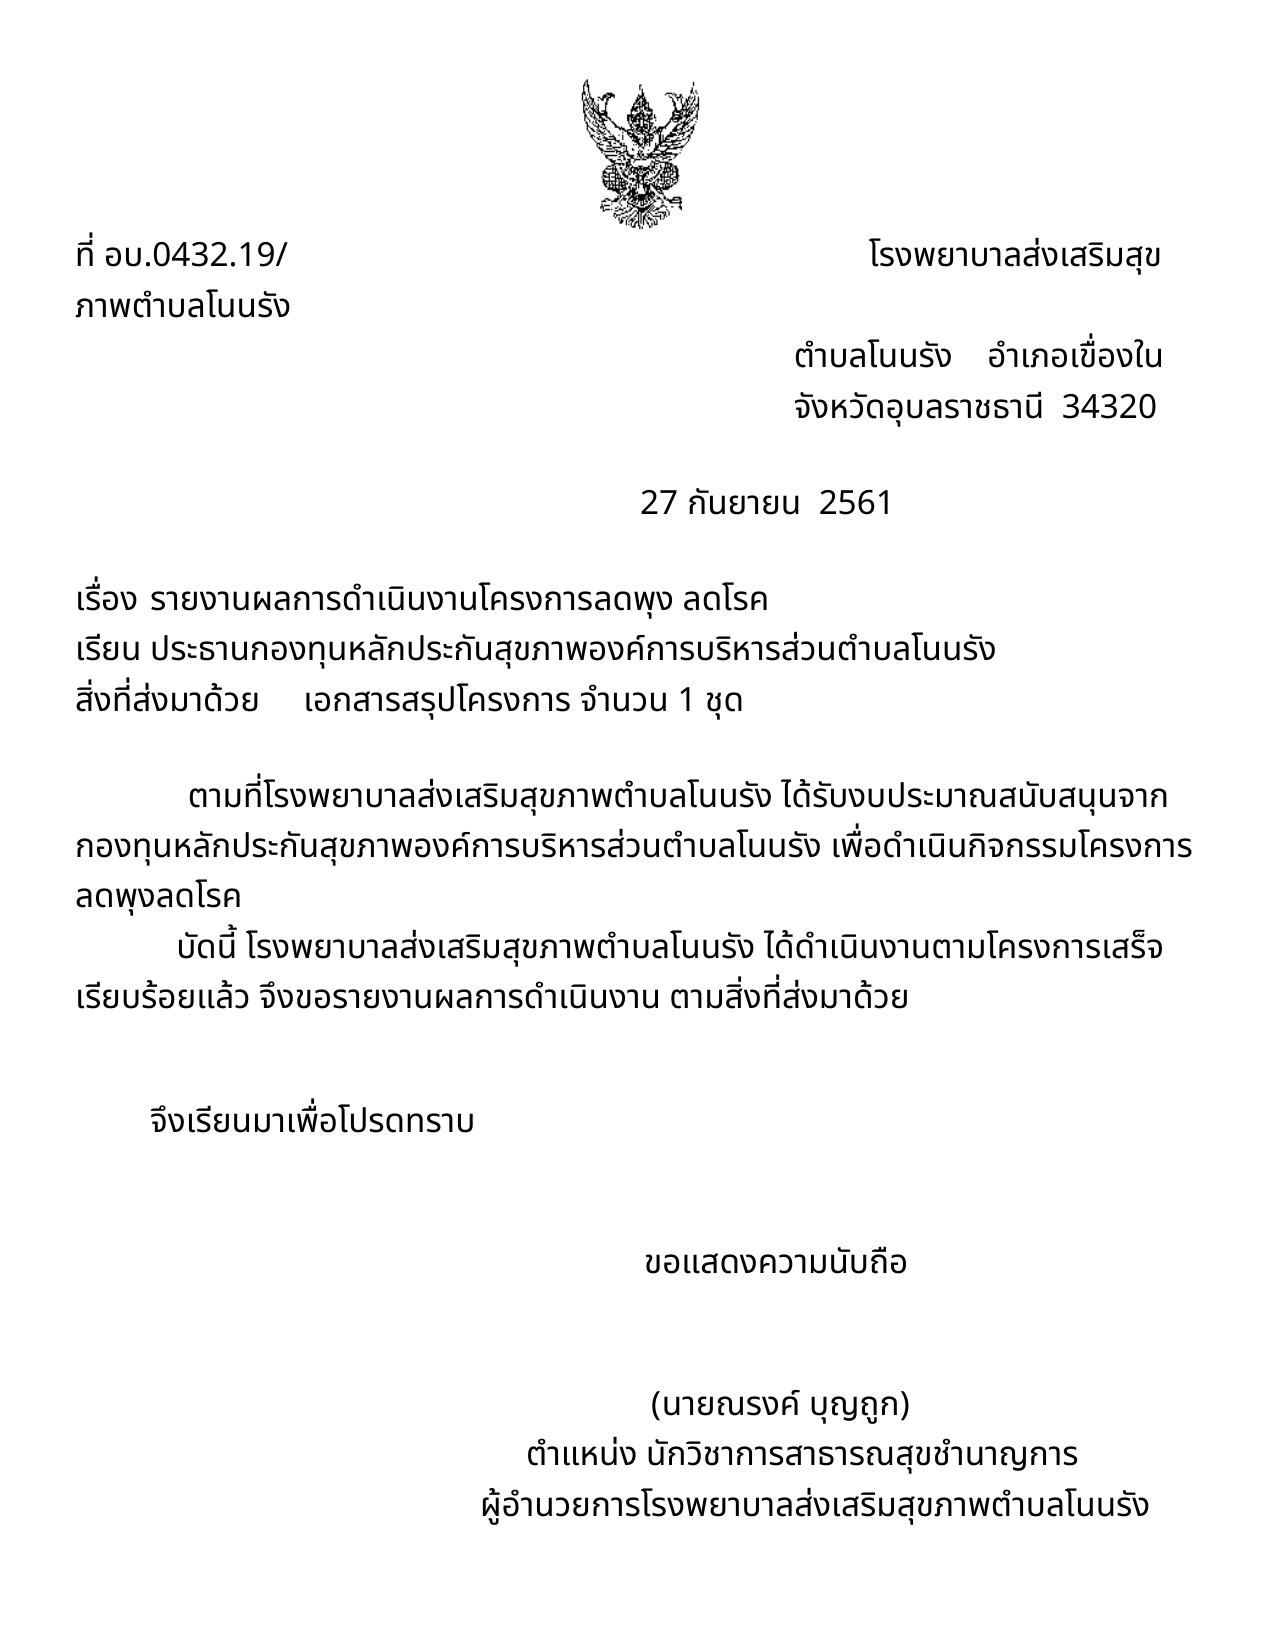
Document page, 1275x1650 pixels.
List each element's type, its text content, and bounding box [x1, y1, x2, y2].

text เรื่อง รายงานผลการดำเนินงานโครงการลดพุง ลดโรค [75, 575, 1200, 625]
text ผู้อำนวยการโรงพยาบาลส่งเสริมสุขภาพตำบลโนนรัง [75, 1481, 1200, 1531]
text ตำบลโนนรัง อำเภอเขื่องใน [75, 332, 1200, 383]
text ที่ อบ.0432.19/ โรงพยาบาลส่งเสริมสุขภาพตำบลโนนรัง [75, 231, 1200, 332]
text ตามที่โรงพยาบาลส่งเสริมสุขภาพตำบลโนนรัง ได้รับงบประมาณสนับสนุนจากกองทุนหลักประกันสุขภาพองค์การบริหารส่วนตำบลโนนรัง เพื่อดำเนินกิจกรรมโครงการลดพุงลดโรค [75, 772, 1200, 923]
text สิ่งที่ส่งมาด้วย เอกสารสรุปโครงการ จำนวน 1 ชุด [75, 676, 1200, 726]
text บัดนี้ โรงพยาบาลส่งเสริมสุขภาพตำบลโนนรัง ได้ดำเนินงานตามโครงการเสร็จเรียบร้อยแล้ว จึงขอรายงานผลการดำเนินงาน ตามสิ่งที่ส่งมาด้วย [75, 923, 1200, 1024]
text (นายณรงค์ บุญถูก) [75, 1380, 1200, 1430]
text จังหวัดอุบลราชธานี 34320 [75, 383, 1200, 433]
text ตำแหน่ง นักวิชาการสาธารณสุขชำนาญการ [75, 1430, 1200, 1481]
text 27 กันยายน 2561 [75, 479, 1200, 529]
text เรียน ประธานกองทุนหลักประกันสุขภาพองค์การบริหารส่วนตำบลโนนรัง [75, 625, 1200, 676]
text จึงเรียนมาเพื่อโปรดทราบ [75, 1097, 1200, 1148]
text ขอแสดงความนับถือ [75, 1238, 1200, 1289]
